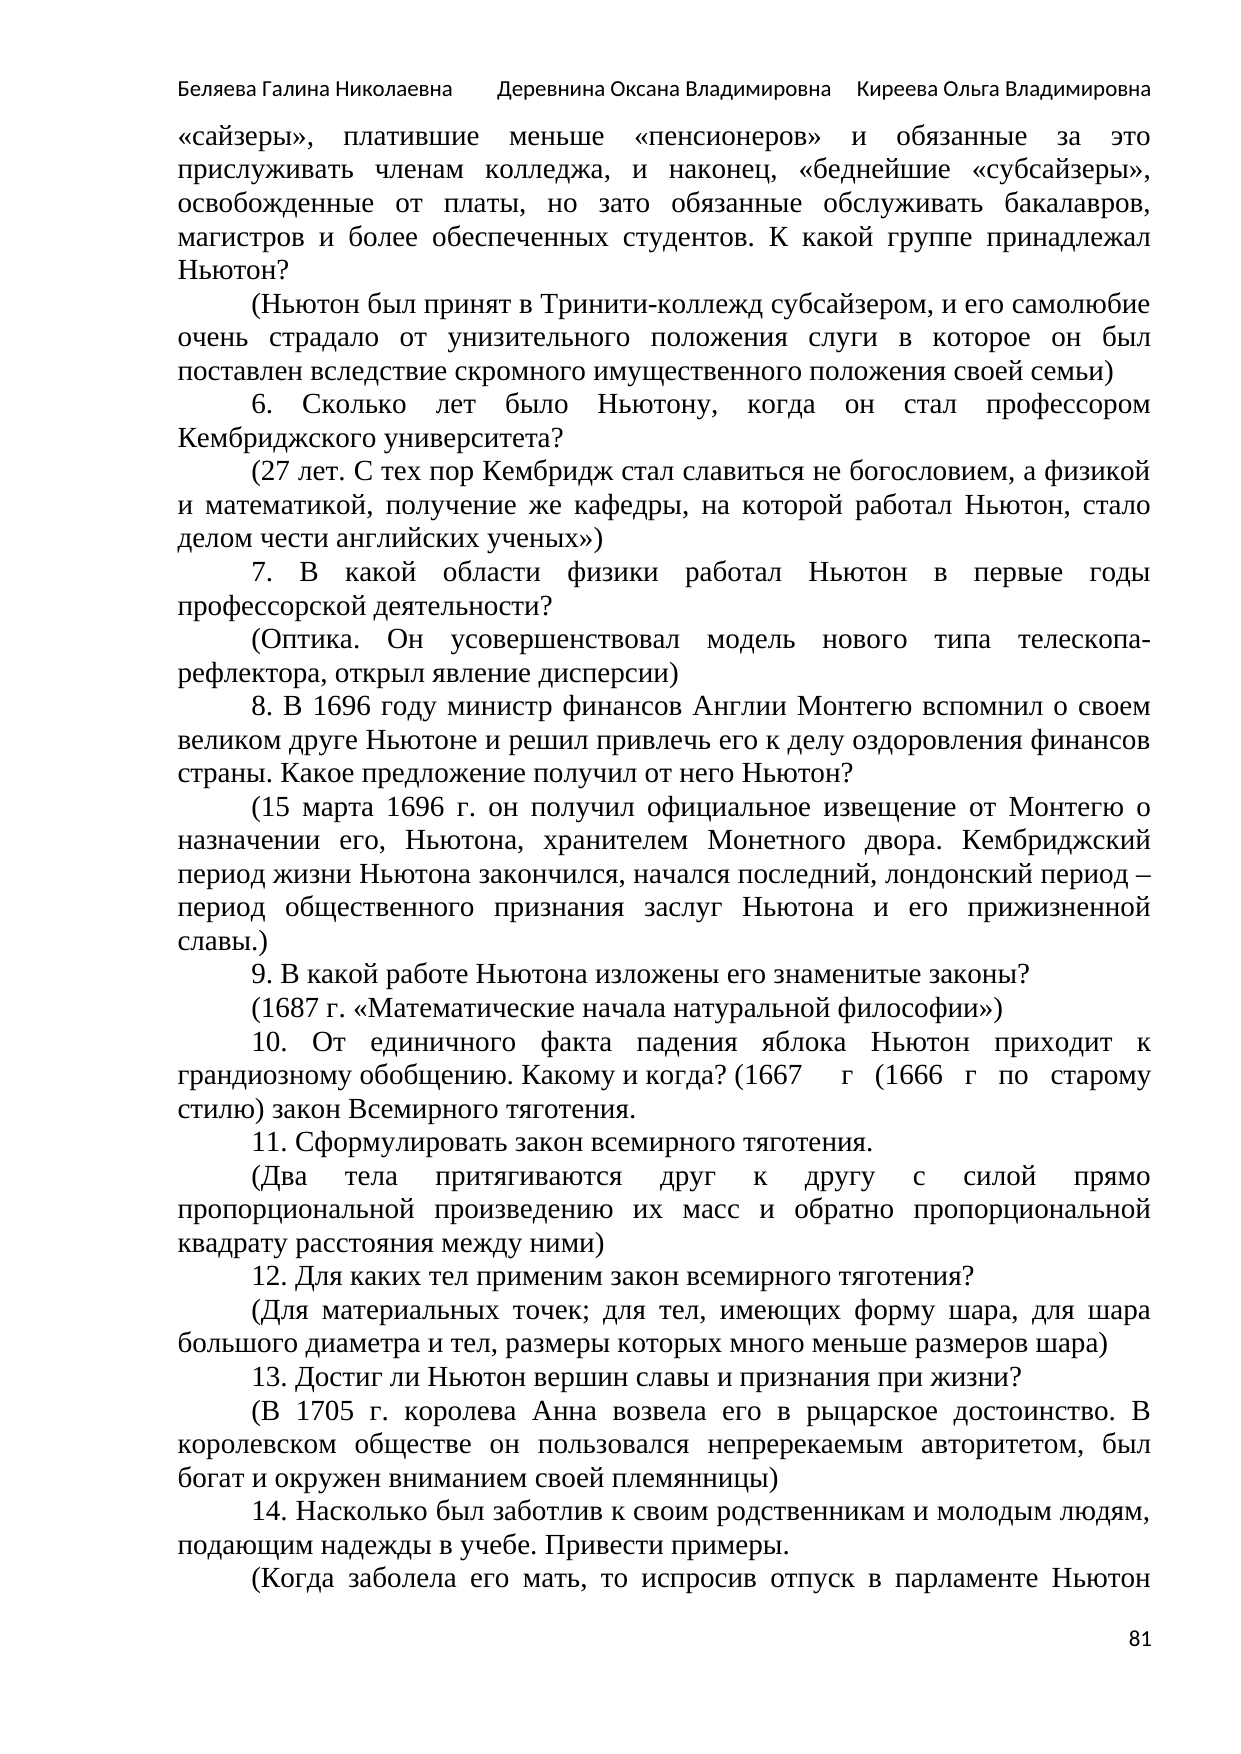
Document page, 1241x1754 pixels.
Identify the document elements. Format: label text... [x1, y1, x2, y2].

text (В 1705 г. королева Анна возвела его в рыцарское достоинство. В королевском обществе он пользовался непререкаемым авторитетом, был богат и окружен вниманием своей племянницы) [177, 1393, 1152, 1493]
text (Для материальных точек; для тел, имеющих форму шара, для шара большого диаметра и тел, размеры которых много меньше размеров шара) [177, 1292, 1152, 1359]
text 12. Для каких тел применим закон всемирного тяготения? [177, 1258, 1152, 1292]
text 10. От единичного факта падения яблока Ньютон приходит к грандиозному обобщению. Какому и когда? (1667 г (1666 г по старому стилю) закон Всемирного тяготения. [177, 1024, 1152, 1124]
text 8. В 1696 году министр финансов Англии Монтегю вспомнил о своем великом друге Ньютоне и решил привлечь его к делу оздоровления финансов страны. Какое предложение получил от него Ньютон? [177, 688, 1152, 789]
text 13. Достиг ли Ньютон вершин славы и признания при жизни? [177, 1359, 1152, 1393]
text (Два тела притягиваются друг к другу с силой прямо пропорциональной произведению их масс и обратно пропорциональной квадрату расстояния между ними) [177, 1158, 1152, 1258]
text (15 марта 1696 г. он получил официальное извещение от Монтегю о назначении его, Ньютона, хранителем Монетного двора. Кембриджский период жизни Ньютона закончился, начался последний, лондонский период – период общественного признания заслуг Ньютона и его прижизненной славы.) [177, 789, 1152, 957]
text (Ньютон был принят в Тринити-коллежд субсайзером, и его самолюбие очень страдало от унизительного положения слуги в которое он был поставлен вследствие скромного имущественного положения своей семьи) [177, 286, 1152, 386]
text 11. Сформулировать закон всемирного тяготения. [177, 1124, 1152, 1158]
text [177, 118, 1152, 286]
text (1687 г. «Математические начала натуральной философии») [177, 990, 1152, 1024]
text 9. В какой работе Ньютона изложены его знаменитые законы? [177, 957, 1152, 990]
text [177, 1560, 1152, 1594]
text (Оптика. Он усовершенствовал модель нового типа телескопа-рефлектора, открыл явление дисперсии) [177, 621, 1152, 688]
text 14. Насколько был заботлив к своим родственникам и молодым людям, подающим надежды в учебе. Привести примеры. [177, 1493, 1152, 1560]
text 7. В какой области физики работал Ньютон в первые годы профессорской деятельности? [177, 554, 1152, 621]
text (27 лет. С тех пор Кембридж стал славиться не богословием, а физикой и математикой, получение же кафедры, на которой работал Ньютон, стало делом чести английских ученых») [177, 453, 1152, 554]
text 6. Сколько лет было Ньютону, когда он стал профессором Кембриджского университета? [177, 386, 1152, 453]
